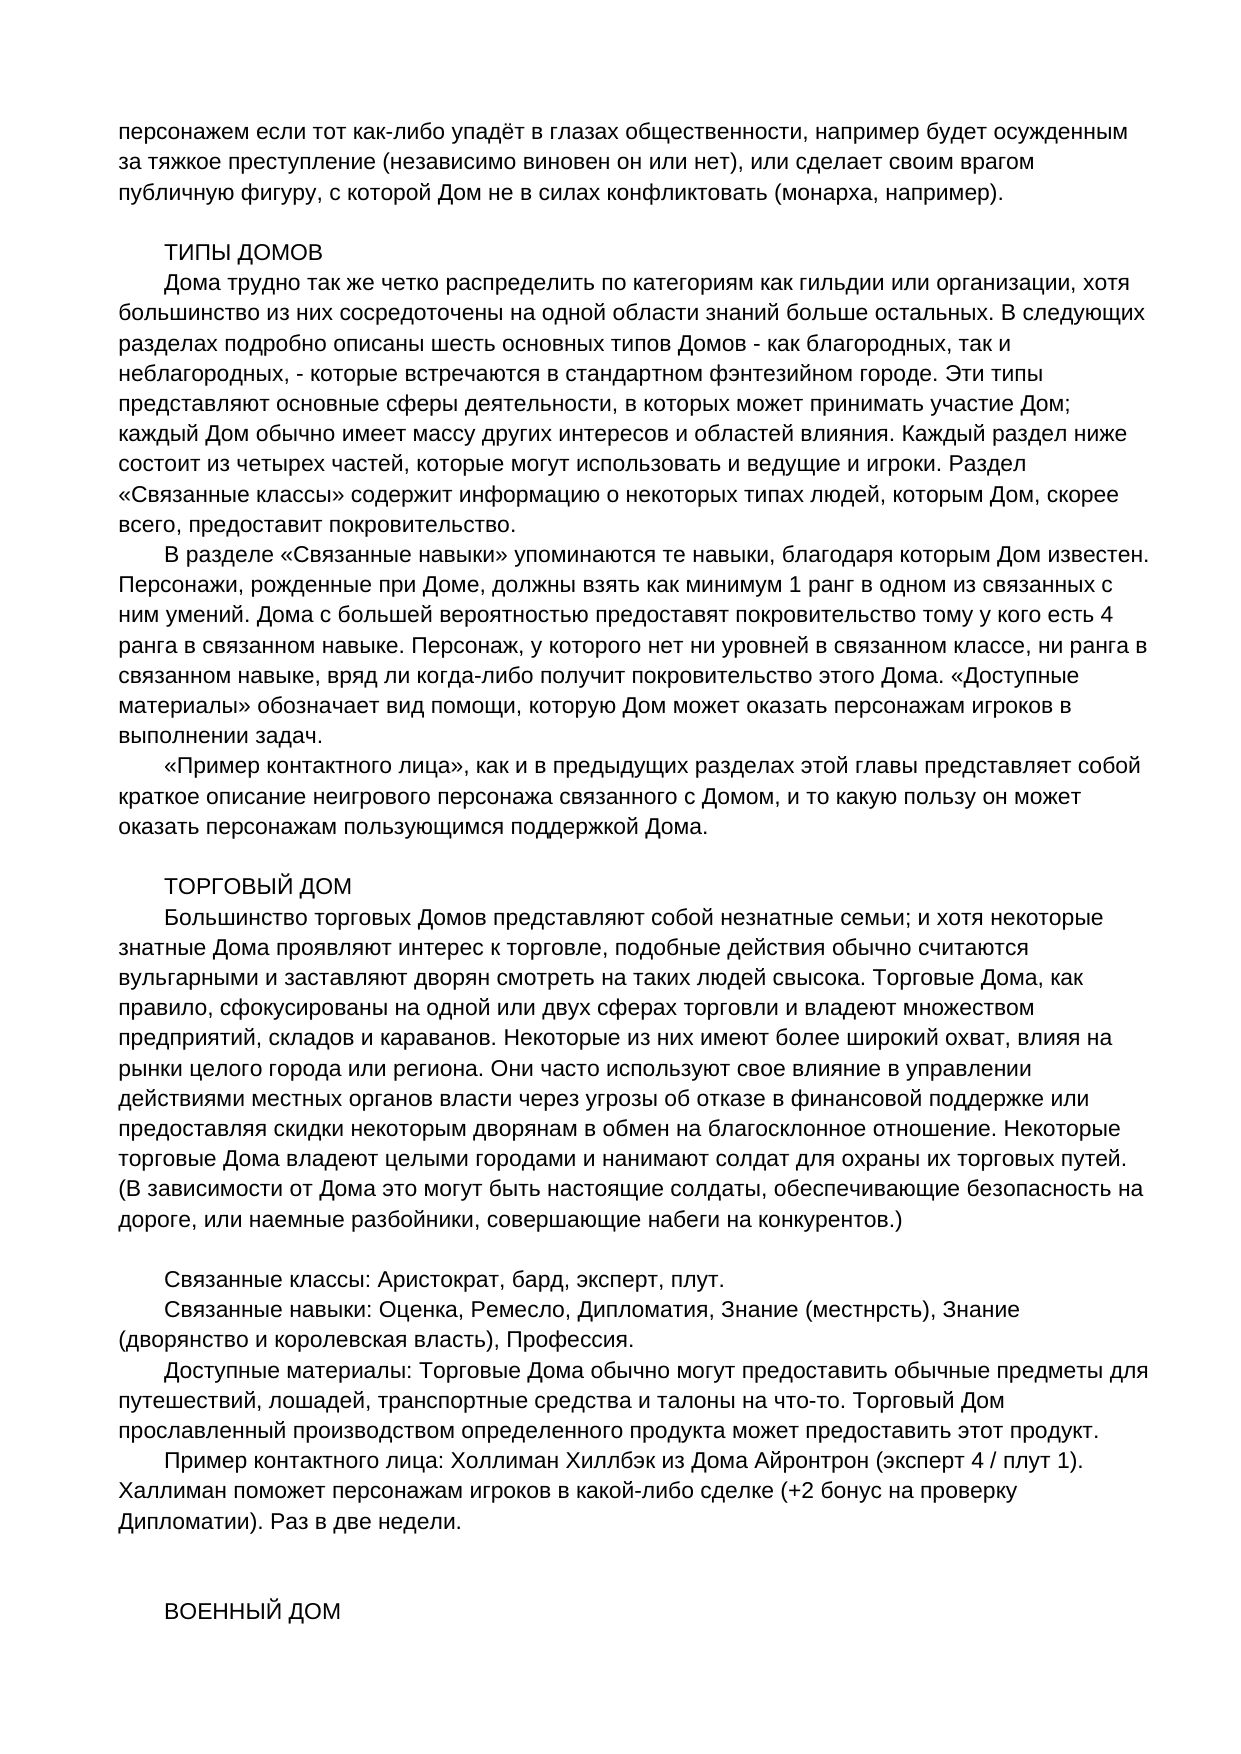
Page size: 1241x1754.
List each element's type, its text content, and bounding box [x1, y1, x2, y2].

text ТИПЫ ДОМОВ [118, 239, 1152, 265]
text Дома трудно так же четко распределить по категориям как гильдии или организации, хотя большинство из них сосредоточены на одной области знаний больше остальных. В следующих разделах подробно описаны шесть основных типов Домов - как благородных, так и неблагородных, - которые встречаются в стандартном фэнтезийном городе. Эти типы представляют основные сферы деятельности, в которых может принимать участие Дом; каждый Дом обычно имеет массу других интересов и областей влияния. Каждый раздел ниже состоит из четырех частей, которые могут использовать и ведущие и игроки. Раздел «Связанные классы» содержит информацию о некоторых типах людей, которым Дом, скорее всего, предоставит покровительство. [118, 269, 1152, 537]
text Связанные классы: Аристократ, бард, эксперт, плут. [118, 1266, 1152, 1292]
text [118, 118, 1152, 205]
text Большинство торговых Домов представляют собой незнатные семьи; и хотя некоторые знатные Дома проявляют интерес к торговле, подобные действия обычно считаются вульгарными и заставляют дворян смотреть на таких людей свысока. Торговые Дома, как правило, сфокусированы на одной или двух сферах торговли и владеют множеством предприятий, складов и караванов. Некоторые из них имеют более широкий охват, влияя на рынки целого города или региона. Они часто используют свое влияние в управлении действиями местных органов власти через угрозы об отказе в финансовой поддержке или предоставляя скидки некоторым дворянам в обмен на благосклонное отношение. Некоторые торговые Дома владеют целыми городами и нанимают солдат для охраны их торговых путей. (В зависимости от Дома это могут быть настоящие солдаты, обеспечивающие безопасность на дороге, или наемные разбойники, совершающие набеги на конкурентов.) [118, 903, 1152, 1232]
text В разделе «Связанные навыки» упоминаются те навыки, благодаря которым Дом известен. Персонажи, рожденные при Доме, должны взять как минимум 1 ранг в одном из связанных с ним умений. Дома с большей вероятностью предоставят покровительство тому у кого есть 4 ранга в связанном навыке. Персонаж, у которого нет ни уровней в связанном классе, ни ранга в связанном навыке, вряд ли когда-либо получит покровительство этого Дома. «Доступные материалы» обозначает вид помощи, которую Дом может оказать персонажам игроков в выполнении задач. [118, 541, 1152, 749]
text Пример контактного лица: Холлиман Хиллбэк из Дома Айронтрон (эксперт 4 / плут 1). Халлиман поможет персонажам игроков в какой-либо сделке (+2 бонус на проверку Дипломатии). Раз в две недели. [118, 1447, 1152, 1534]
text Доступные материалы: Торговые Дома обычно могут предоставить обычные предметы для путешествий, лошадей, транспортные средства и талоны на что-то. Торговый Дом прославленный производством определенного продукта может предоставить этот продукт. [118, 1357, 1152, 1443]
text ТОРГОВЫЙ ДОМ [118, 873, 1152, 900]
text «Пример контактного лица», как и в предыдущих разделах этой главы представляет собой краткое описание неигрового персонажа связанного с Домом, и то какую пользу он может оказать персонажам пользующимся поддержкой Дома. [118, 752, 1152, 839]
text ВОЕННЫЙ ДОМ [118, 1598, 1152, 1625]
text Связанные навыки: Оценка, Ремесло, Дипломатия, Знание (местнрсть), Знание (дворянство и королевская власть), Профессия. [118, 1296, 1152, 1353]
